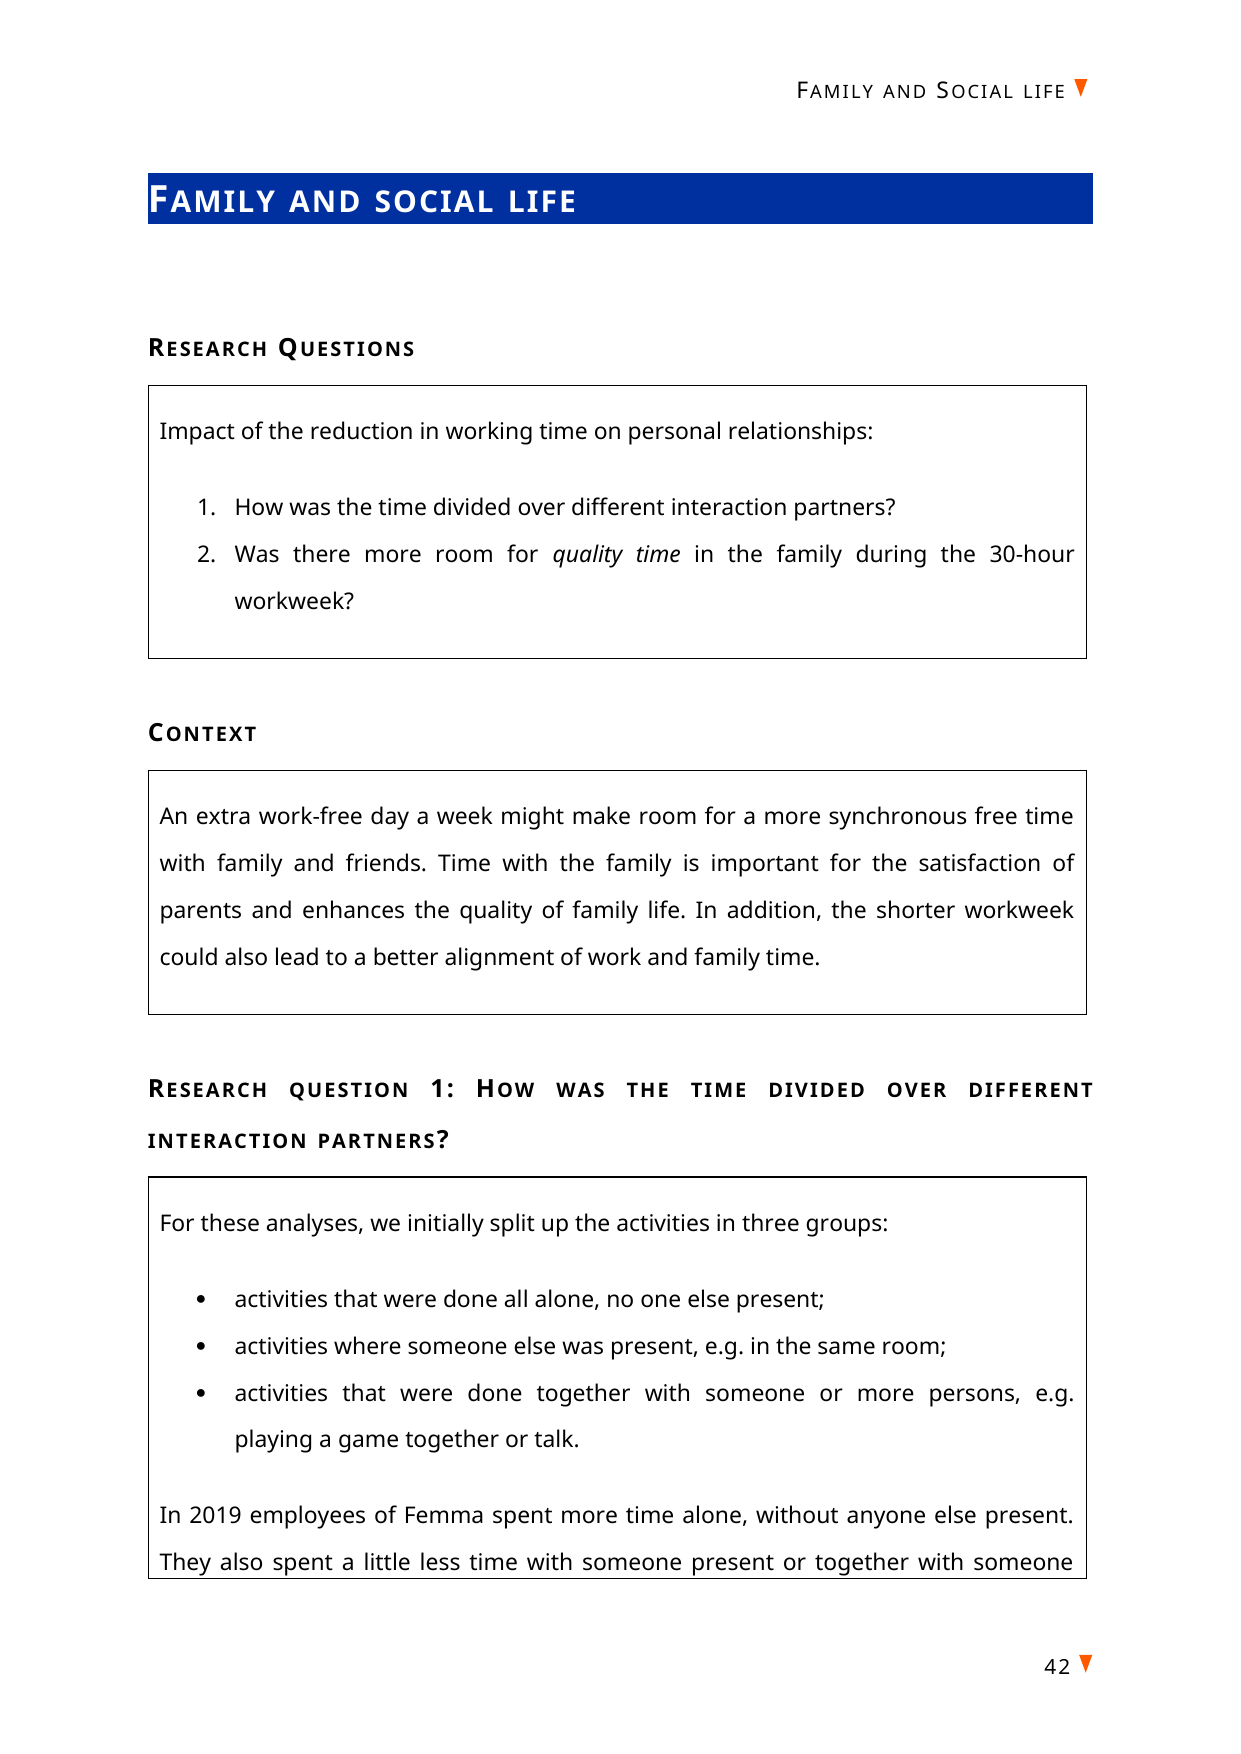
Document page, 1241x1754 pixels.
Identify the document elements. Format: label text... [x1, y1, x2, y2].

subtitle Research Questions [148, 329, 1093, 363]
table_header An extra work-free day a week might make room for a more synchronous free time with family and friends. Time with the family is important for the satisfaction of parents and enhances the quality of family life. In addition, the shorter workweek could also lead to a better alignment of work and family time. [149, 771, 1086, 1014]
subtitle Family and social life [148, 173, 1093, 224]
table_header Impact of the reduction in working time on personal relationships: How was the time divided over different interaction partners? Was there more room for quality time in the family during the 30-hour workweek? [149, 386, 1086, 658]
subtitle Research question 1: How was the time divided over different interaction partners? [148, 1070, 1093, 1155]
subtitle Context [148, 714, 1093, 748]
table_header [149, 1178, 1086, 1577]
